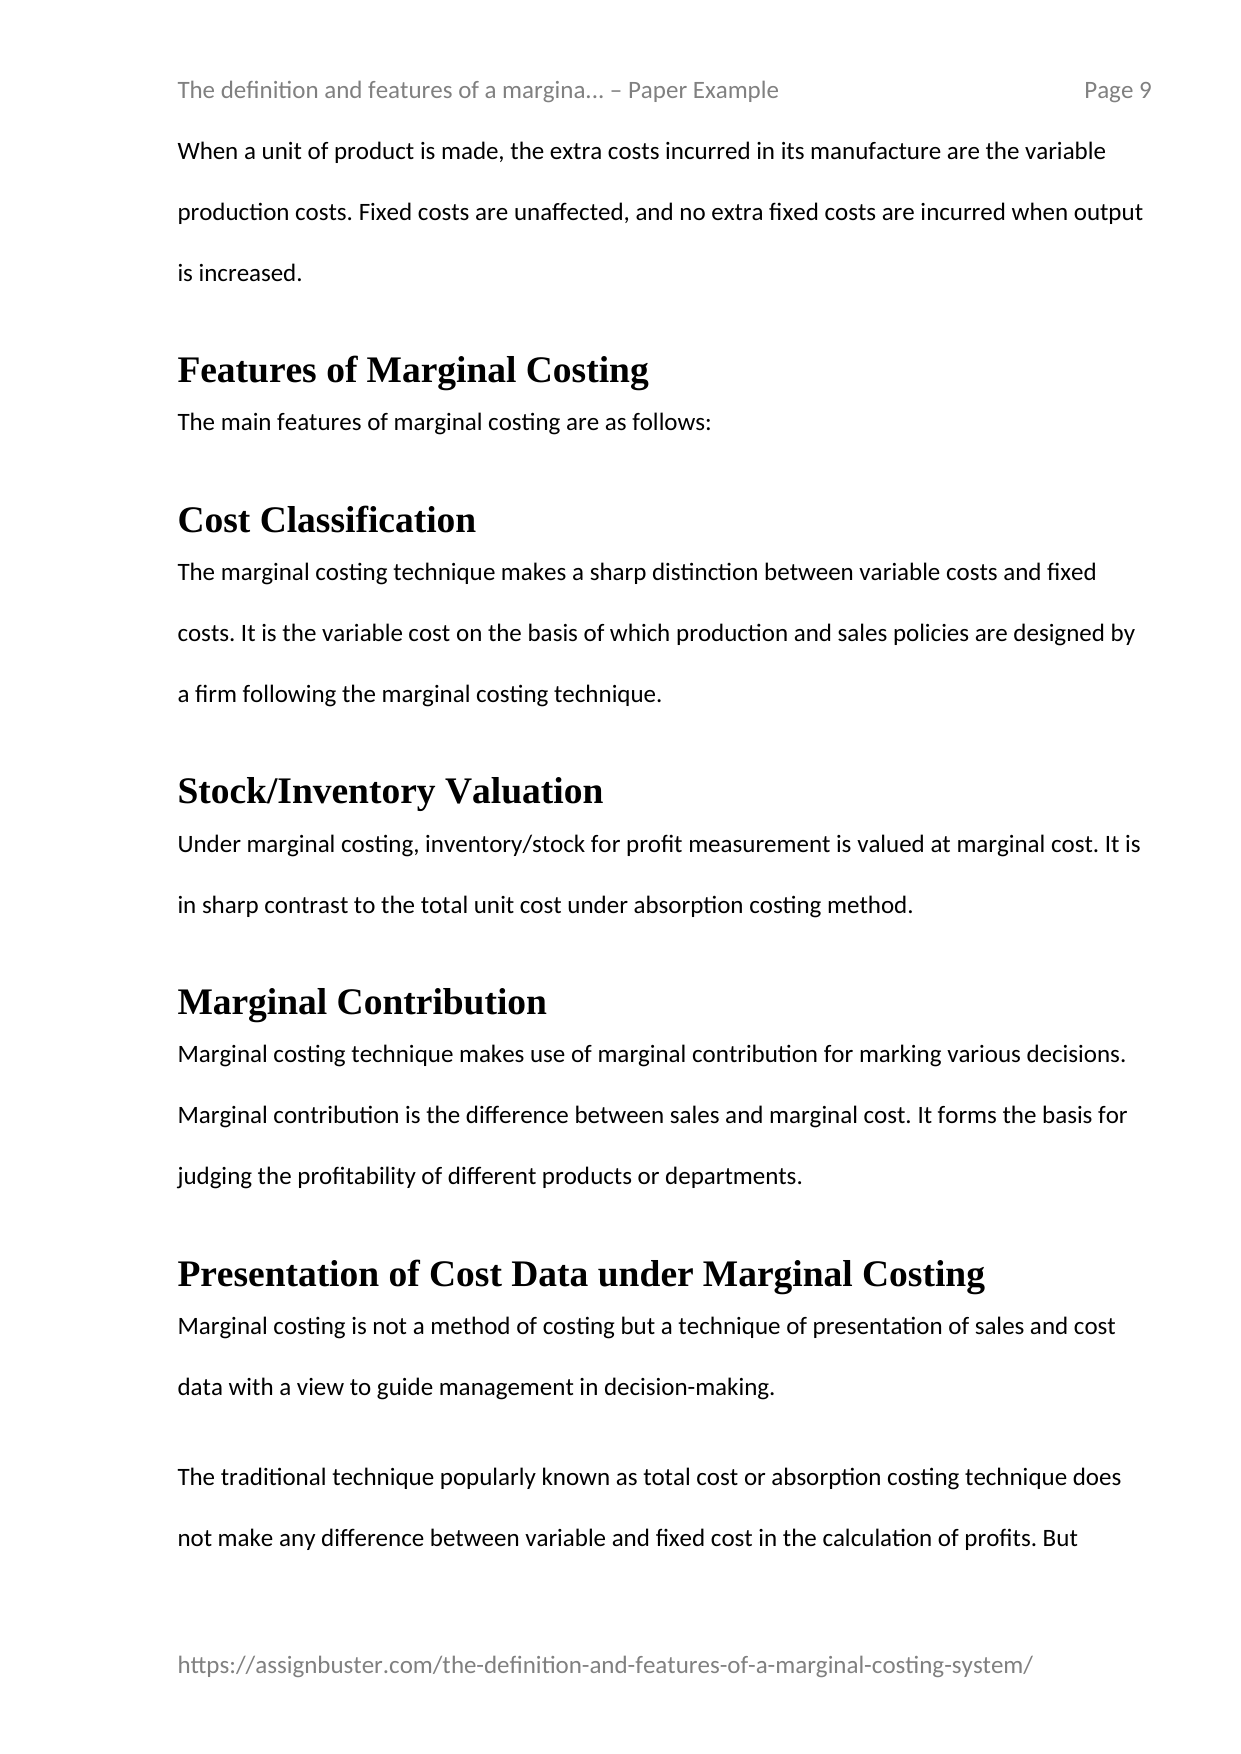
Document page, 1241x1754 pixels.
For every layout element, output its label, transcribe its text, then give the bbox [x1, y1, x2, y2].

subtitle Cost Classification [177, 497, 1152, 540]
subtitle Presentation of Cost Data under Marginal Costing [177, 1251, 1152, 1294]
text Under marginal costing, inventory/stock for profit measurement is valued at marginal cost. It is in sharp contrast to the total unit cost under absorption costing method. [177, 828, 1152, 919]
text Marginal costing technique makes use of marginal contribution for marking various decisions. Marginal contribution is the difference between sales and marginal cost. It forms the basis for judging the profitability of different products or departments. [177, 1038, 1152, 1191]
subtitle Features of Marginal Costing [177, 347, 1152, 391]
text When a unit of product is made, the extra costs incurred in its manufacture are the variable production costs. Fixed costs are unaffected, and no extra fixed costs are incurred when output is increased. [177, 135, 1152, 287]
text Marginal costing is not a method of costing but a technique of presentation of sales and cost data with a view to guide management in decision-making. [177, 1310, 1152, 1402]
text The marginal costing technique makes a sharp distinction between variable costs and fixed costs. It is the variable cost on the basis of which production and sales policies are designed by a firm following the marginal costing technique. [177, 556, 1152, 709]
text The main features of marginal costing are as follows: [177, 406, 1152, 437]
subtitle Stock/Inventory Valuation [177, 769, 1152, 812]
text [177, 1462, 1152, 1553]
subtitle Marginal Contribution [177, 979, 1152, 1022]
